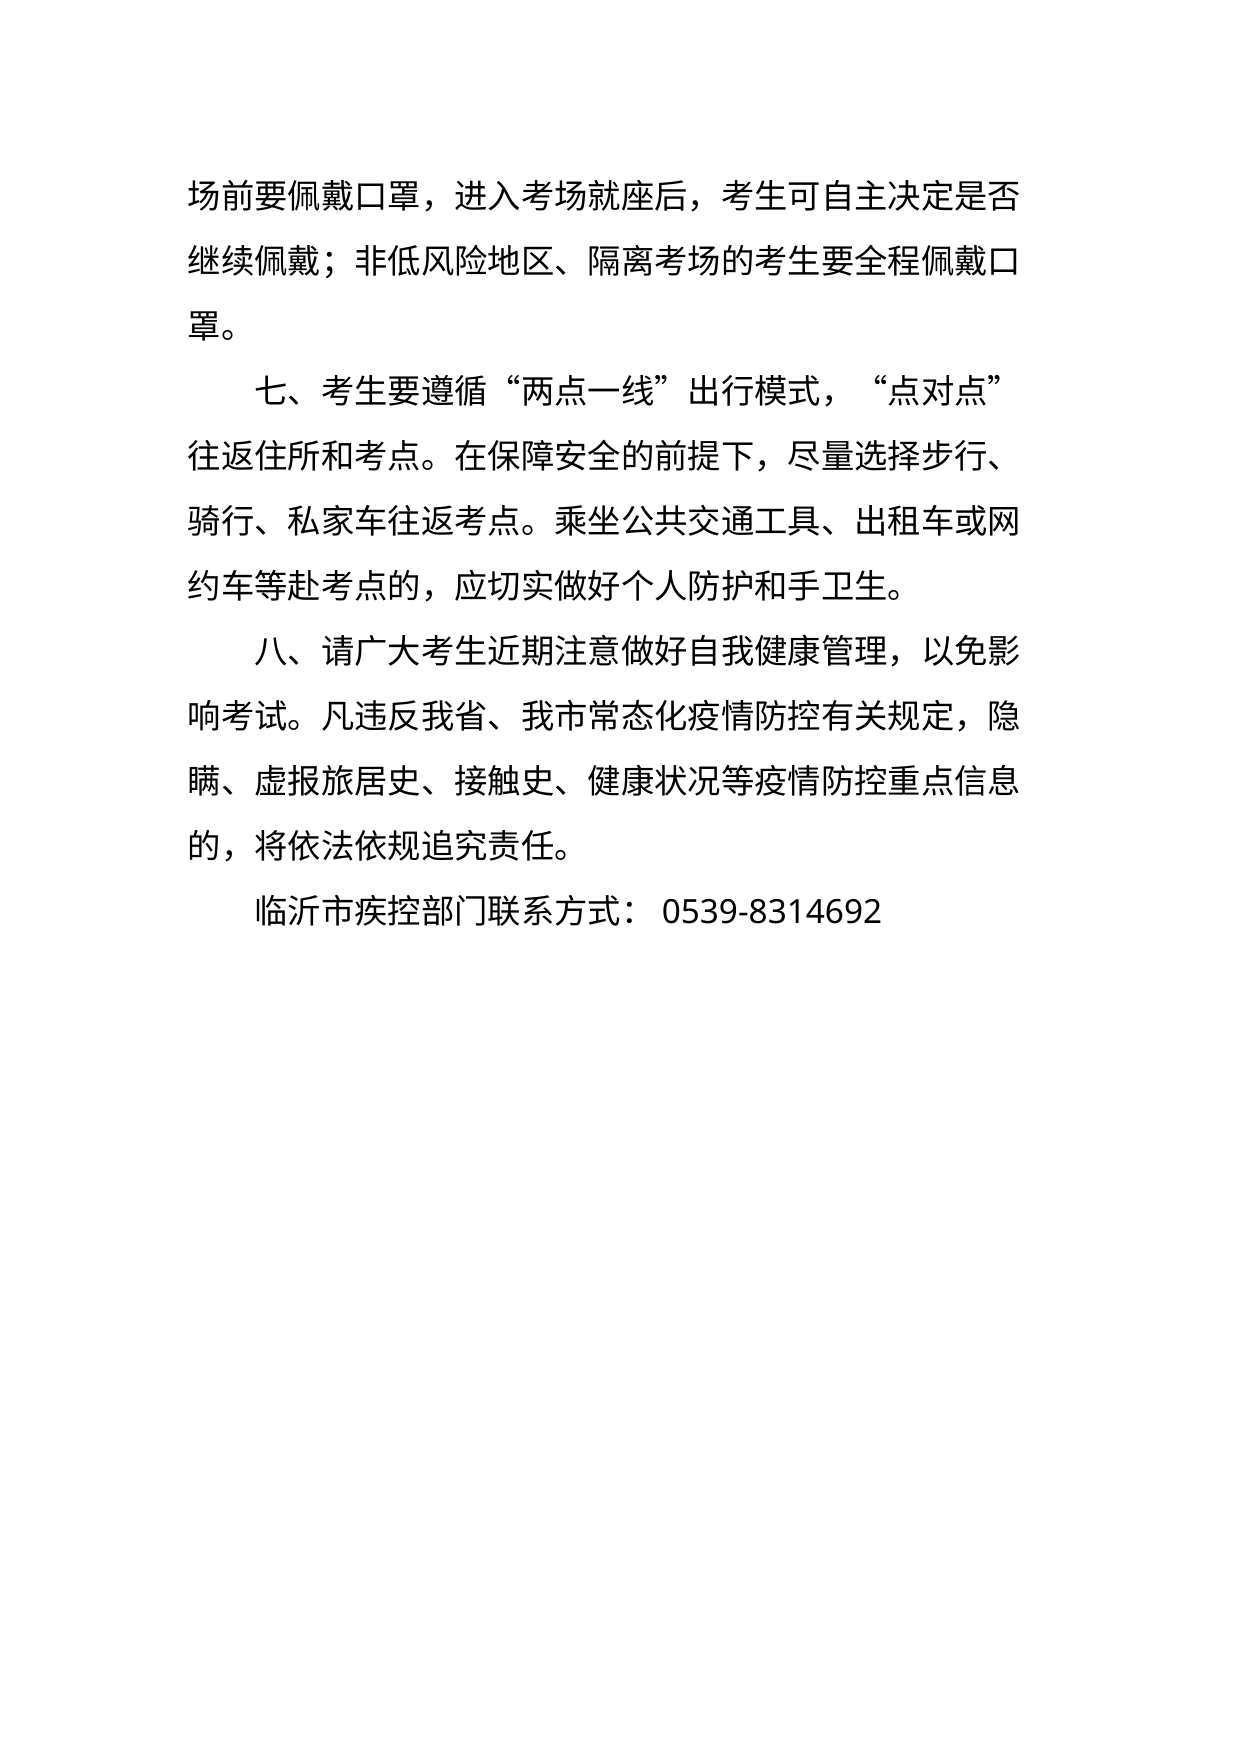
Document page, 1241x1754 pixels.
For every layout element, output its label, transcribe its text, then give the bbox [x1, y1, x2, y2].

text 七、考生要遵循“两点一线”出行模式，“点对点”往返住所和考点。在保障安全的前提下，尽量选择步行、骑行、私家车往返考点。乘坐公共交通工具、出租车或网约车等赴考点的，应切实做好个人防护和手卫生。 [187, 357, 1053, 617]
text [187, 162, 1053, 357]
text 八、请广大考生近期注意做好自我健康管理，以免影响考试。凡违反我省、我市常态化疫情防控有关规定，隐瞒、虚报旅居史、接触史、健康状况等疫情防控重点信息的，将依法依规追究责任。 [187, 617, 1053, 877]
text 临沂市疾控部门联系方式： 0539-8314692 [187, 877, 1053, 942]
